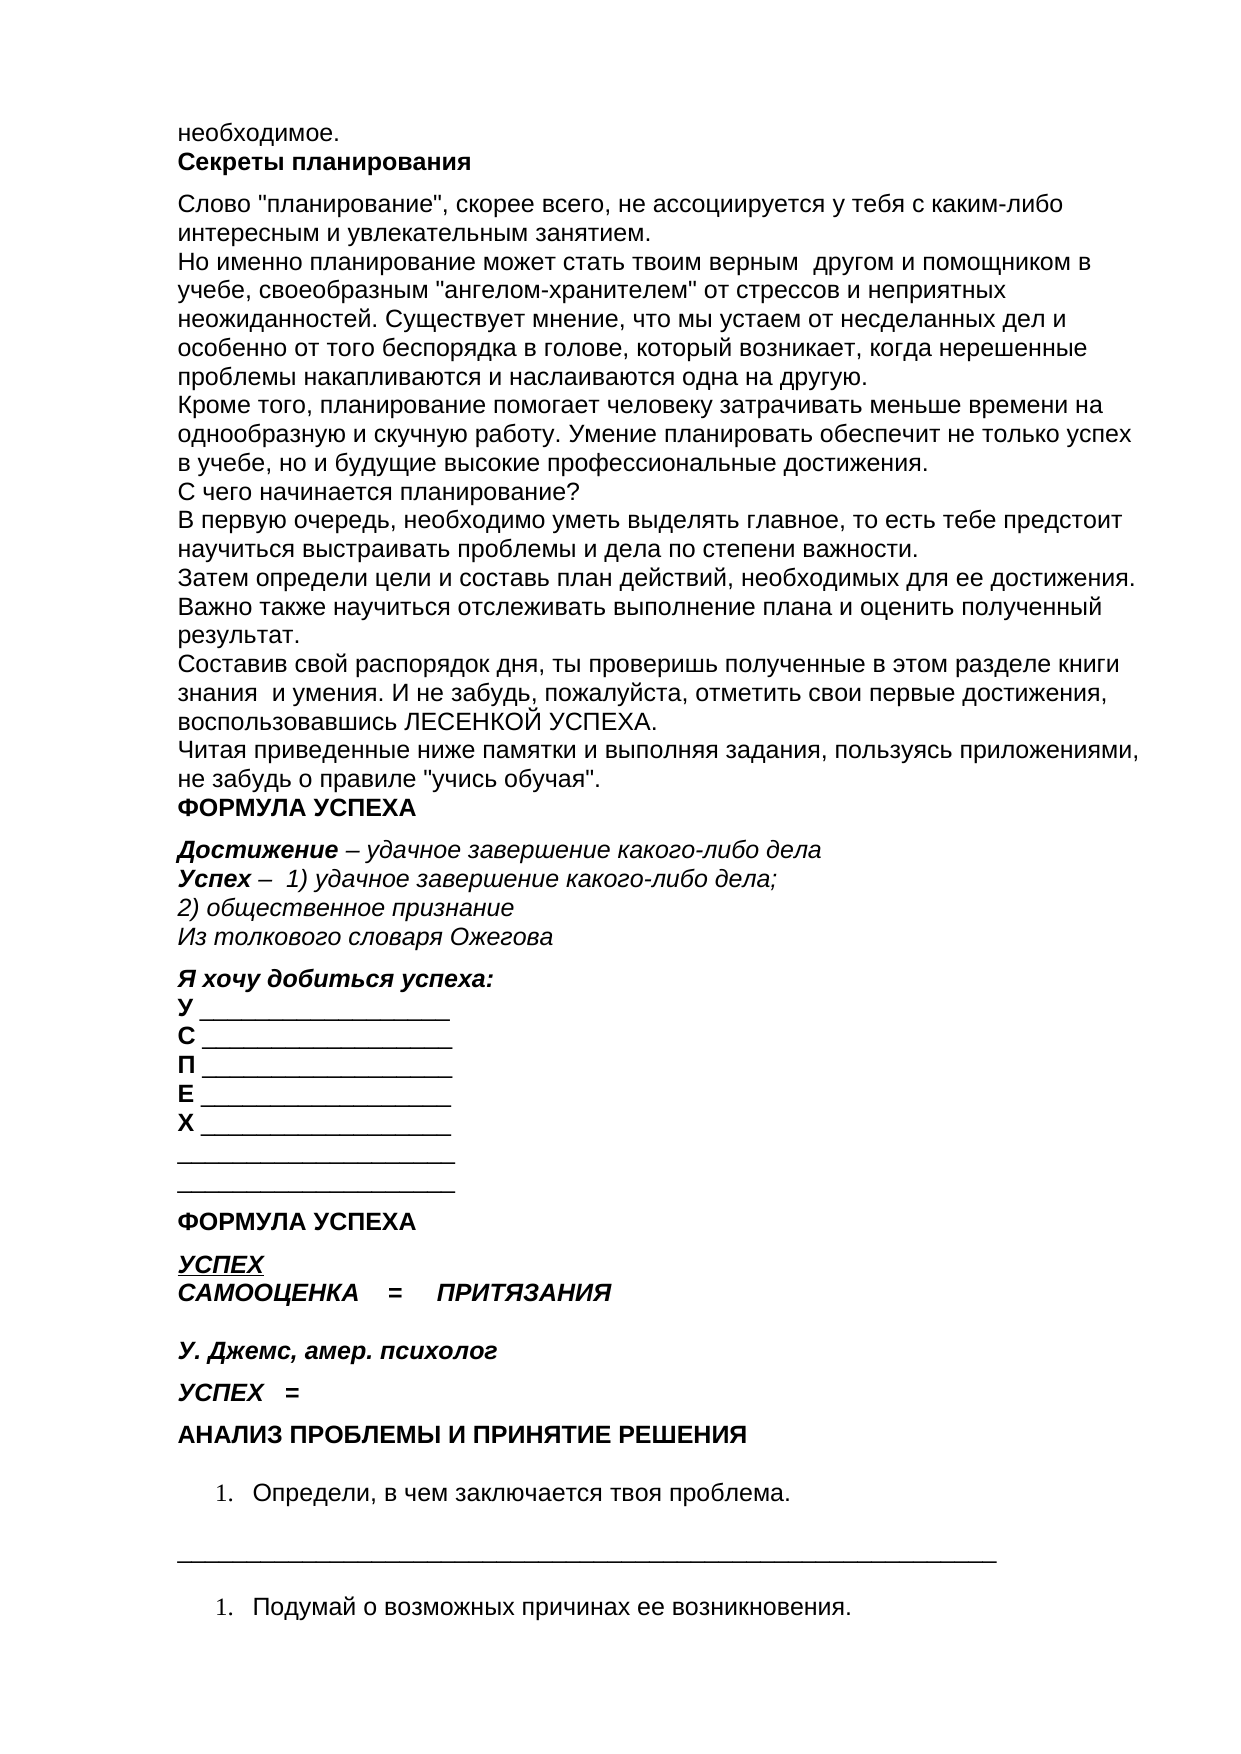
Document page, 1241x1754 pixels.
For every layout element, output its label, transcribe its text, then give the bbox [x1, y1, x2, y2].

text УСПЕХ = [177, 1378, 1152, 1407]
text Достижение – удачное завершение какого-либо дела Успех – 1) удачное завершение какого-либо дела; 2) общественное признание Из толкового словаря Ожегова [177, 835, 1152, 950]
text Я хочу добиться успеха: У __________________ С __________________ П __________________ Е __________________ Х __________________ ____________________ ____________________ [177, 964, 1152, 1194]
text ___________________________________________________________ [177, 1535, 1152, 1564]
list Подумай о возможных причинах ее возникновения. [215, 1592, 1152, 1621]
text УСПЕХ САМООЦЕНКА = ПРИТЯЗАНИЯ У. Джемс, амер. психолог [177, 1249, 1152, 1364]
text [177, 118, 1152, 176]
text ФОРМУЛА УСПЕХА [177, 1207, 1152, 1236]
list Определи, в чем заключается твоя проблема. [215, 1478, 1152, 1507]
text Слово "планирование", скорее всего, не ассоциируется у тебя с каким-либо интересным и увлекательным занятием. Но именно планирование может стать твоим верным другом и помощником в учебе, своеобразным "ангелом-хранителем" от стрессов и неприятных неожиданностей. Существует мнение, что мы устаем от несделанных дел и особенно от того беспорядка в голове, который возникает, когда нерешенные проблемы накапливаются и наслаиваются одна на другую. Кроме того, планирование помогает человеку затрачивать меньше времени на однообразную и скучную работу. Умение планировать обеспечит не только успех в учебе, но и будущие высокие профессиональные достижения. С чего начинается планирование? В первую очередь, необходимо уметь выделять главное, то есть тебе предстоит научиться выстраивать проблемы и дела по степени важности. Затем определи цели и составь план действий, необходимых для ее достижения. Важно также научиться отслеживать выполнение плана и оценить полученный результат. Составив свой распорядок дня, ты проверишь полученные в этом разделе книги знания и умения. И не забудь, пожалуйста, отметить свои первые достижения, воспользовавшись ЛЕСЕНКОЙ УСПЕХА. Читая приведенные ниже памятки и выполняя задания, пользуясь приложениями, не забудь о правиле "учись обучая". ФОРМУЛА УСПЕХА [177, 189, 1152, 822]
text АНАЛИЗ ПРОБЛЕМЫ И ПРИНЯТИЕ РЕШЕНИЯ [177, 1420, 1152, 1449]
